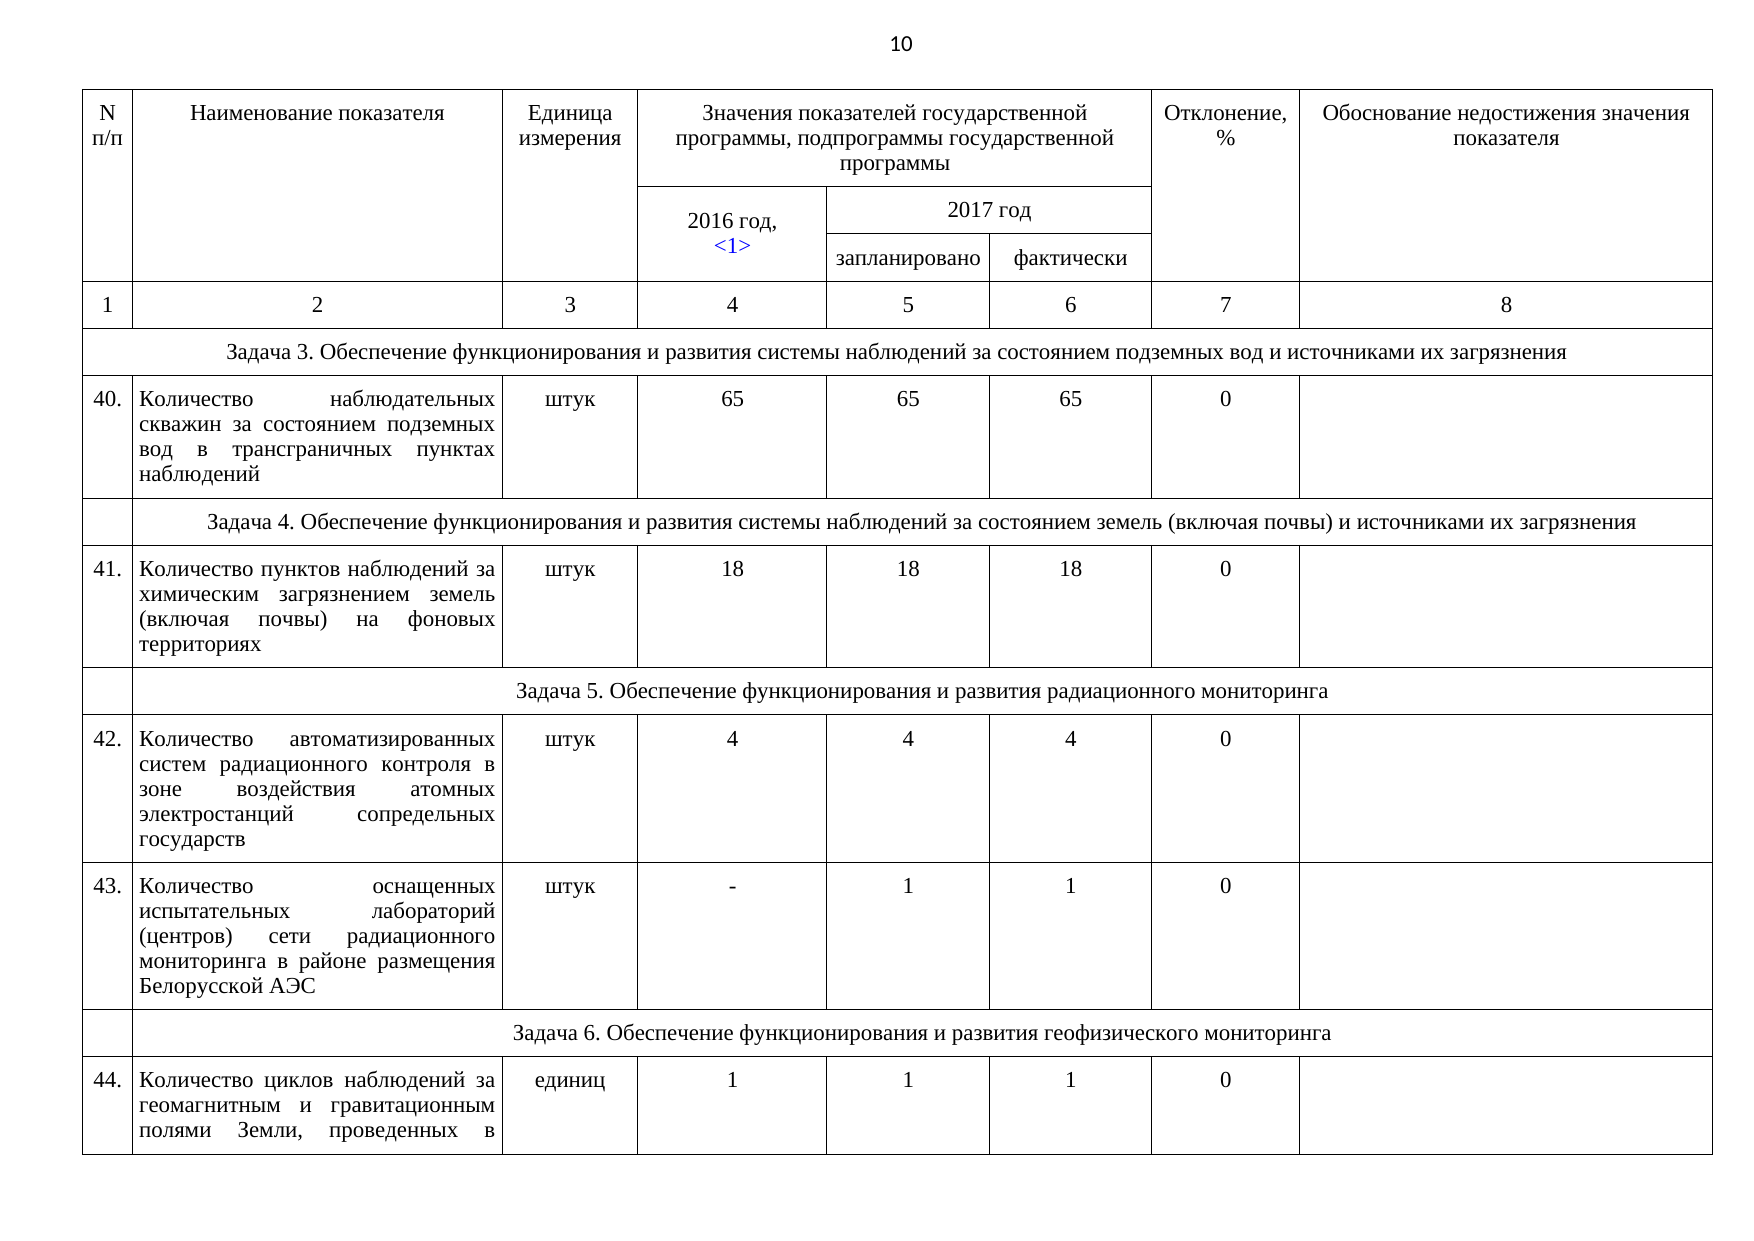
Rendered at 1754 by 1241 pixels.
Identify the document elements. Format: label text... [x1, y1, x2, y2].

table_cell 0 [1152, 863, 1299, 1009]
table_cell [1300, 863, 1712, 1009]
table_cell Задача 3. Обеспечение функционирования и развития системы наблюдений за состоянием подземных вод и источниками их загрязнения [83, 329, 1712, 375]
table_cell Задача 4. Обеспечение функционирования и развития системы наблюдений за состоянием земель (включая почвы) и источниками их загрязнения [133, 499, 1712, 545]
table_cell [83, 668, 132, 714]
table_cell единиц [503, 1057, 637, 1153]
table_cell 40. [83, 376, 132, 497]
table_cell фактически [990, 234, 1151, 281]
table_cell 44. [83, 1057, 132, 1153]
table_cell [1300, 546, 1712, 667]
table_header Значения показателей государственной программы, подпрограммы государственной программы [638, 90, 1151, 186]
table_cell 65 [638, 376, 826, 497]
table_cell 65 [990, 376, 1151, 497]
table_cell 2017 год [827, 187, 1151, 233]
table_cell 0 [1152, 546, 1299, 667]
table_header Наименование показателя [133, 90, 502, 281]
table_cell Количество циклов наблюдений за геомагнитным и гравитационным полями Земли, проведенных в действующих локальных сетях пунктов наблюдений [133, 1057, 502, 1153]
table_cell 6 [990, 282, 1151, 328]
table_cell 4 [638, 282, 826, 328]
table_cell - [638, 863, 826, 1009]
table_cell 18 [638, 546, 826, 667]
table_cell 4 [638, 715, 826, 862]
table_cell Количество пунктов наблюдений за химическим загрязнением земель (включая почвы) на фоновых территориях [133, 546, 502, 667]
table_cell штук [503, 376, 637, 497]
table_cell запланировано [827, 234, 989, 281]
table_cell 1 [990, 863, 1151, 1009]
table_cell 18 [827, 546, 989, 667]
table_cell 4 [827, 715, 989, 862]
table_cell [83, 499, 132, 545]
table_cell 1 [638, 1057, 826, 1153]
table_cell [1300, 1057, 1712, 1153]
table_cell 1 [827, 863, 989, 1009]
table_cell 7 [1152, 282, 1299, 328]
table_cell Количество оснащенных испытательных лабораторий (центров) сети радиационного мониторинга в районе размещения Белорусской АЭС [133, 863, 502, 1009]
table_cell 1 [83, 282, 132, 328]
table_cell 2016 год, <1> [638, 187, 826, 281]
table_cell 41. [83, 546, 132, 667]
table_cell [1300, 715, 1712, 862]
table_cell 4 [990, 715, 1151, 862]
table_header Обоснование недостижения значения показателя [1300, 90, 1712, 281]
table_cell [1300, 376, 1712, 497]
table_cell 1 [990, 1057, 1151, 1153]
table_cell штук [503, 863, 637, 1009]
table_cell 43. [83, 863, 132, 1009]
table_cell штук [503, 546, 637, 667]
table_cell Задача 5. Обеспечение функционирования и развития радиационного мониторинга [133, 668, 1712, 714]
table_cell штук [503, 715, 637, 862]
table_cell 18 [990, 546, 1151, 667]
table_cell Количество автоматизированных систем радиационного контроля в зоне воздействия атомных электростанций сопредельных государств [133, 715, 502, 862]
table_header Единица измерения [503, 90, 637, 281]
table_header N п/п [83, 90, 132, 281]
table_cell 0 [1152, 1057, 1299, 1153]
table_cell [83, 1010, 132, 1056]
table_cell 3 [503, 282, 637, 328]
table_cell 8 [1300, 282, 1712, 328]
table_cell 0 [1152, 376, 1299, 497]
table_cell 0 [1152, 715, 1299, 862]
table_cell 5 [827, 282, 989, 328]
table_cell 42. [83, 715, 132, 862]
table_cell Количество наблюдательных скважин за состоянием подземных вод в трансграничных пунктах наблюдений [133, 376, 502, 497]
table_header Отклонение, % [1152, 90, 1299, 281]
table_cell 2 [133, 282, 502, 328]
table_cell Задача 6. Обеспечение функционирования и развития геофизического мониторинга [133, 1010, 1712, 1056]
table_cell 65 [827, 376, 989, 497]
table_cell 1 [827, 1057, 989, 1153]
